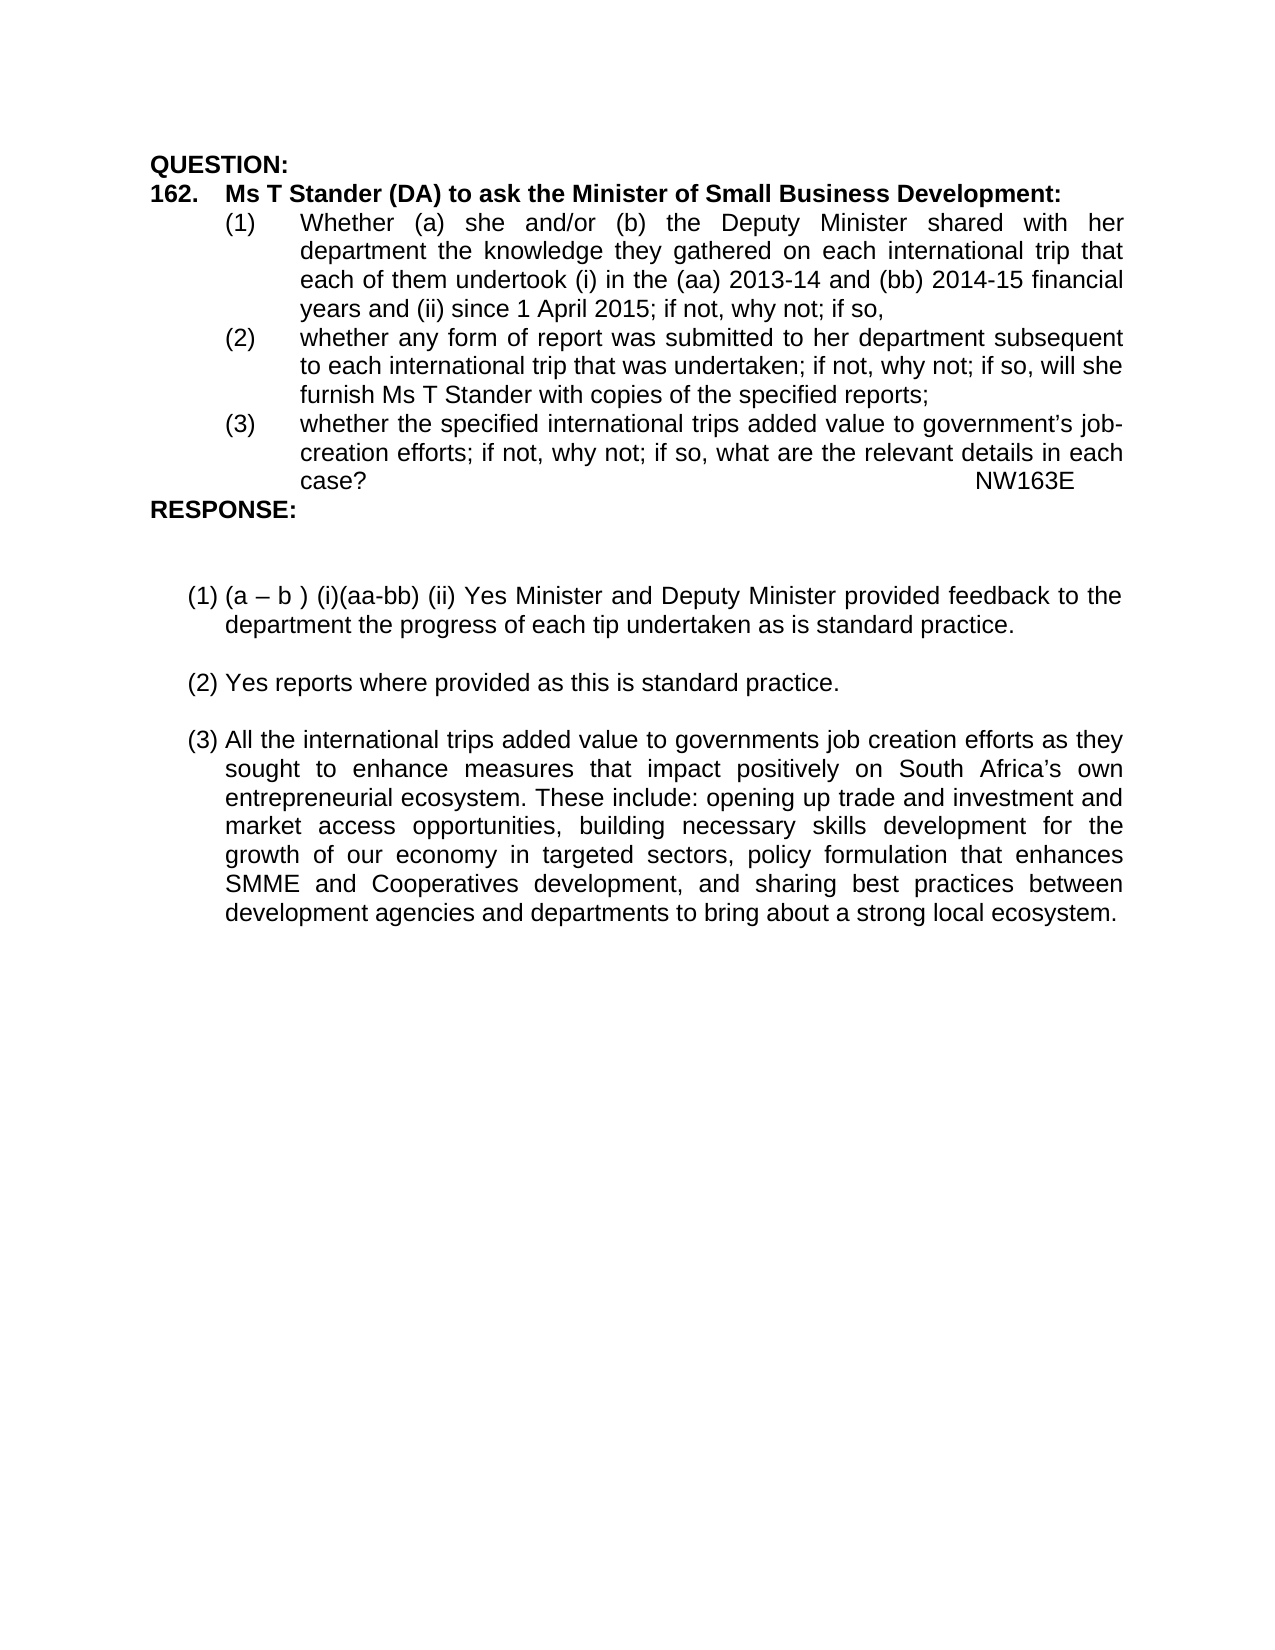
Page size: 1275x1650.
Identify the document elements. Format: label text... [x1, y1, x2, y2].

text RESPONSE: [150, 495, 1125, 524]
text (2) whether any form of report was submitted to her department subsequent to each international trip that was undertaken; if not, why not; if so, will she furnish Ms T Stander with copies of the specified reports; [225, 322, 1125, 409]
list Yes reports where provided as this is standard practice. [187, 667, 1125, 696]
list (a – b ) (i)(aa-bb) (ii) Yes Minister and Deputy Minister provided feedback to the department the progress of each tip undertaken as is standard practice. [187, 581, 1125, 639]
text QUESTION: [150, 150, 1125, 179]
text (1) Whether (a) she and/or (b) the Deputy Minister shared with her department the knowledge they gathered on each international trip that each of them undertook (i) in the (aa) 2013-14 and (bb) 2014-15 financial years and (ii) since 1 April 2015; if not, why not; if so, [225, 207, 1125, 322]
text (3) whether the specified international trips added value to government’s job-creation efforts; if not, why not; if so, what are the relevant details in each case? NW163E [225, 409, 1125, 495]
list All the international trips added value to governments job creation efforts as they sought to enhance measures that impact positively on South Africa’s own entrepreneurial ecosystem. These include: opening up trade and investment and market access opportunities, building necessary skills development for the growth of our economy in targeted sectors, policy formulation that enhances SMME and Cooperatives development, and sharing best practices between development agencies and departments to bring about a strong local ecosystem. [187, 725, 1125, 926]
text 162. Ms T Stander (DA) to ask the Minister of Small Business Development: [150, 179, 1125, 207]
